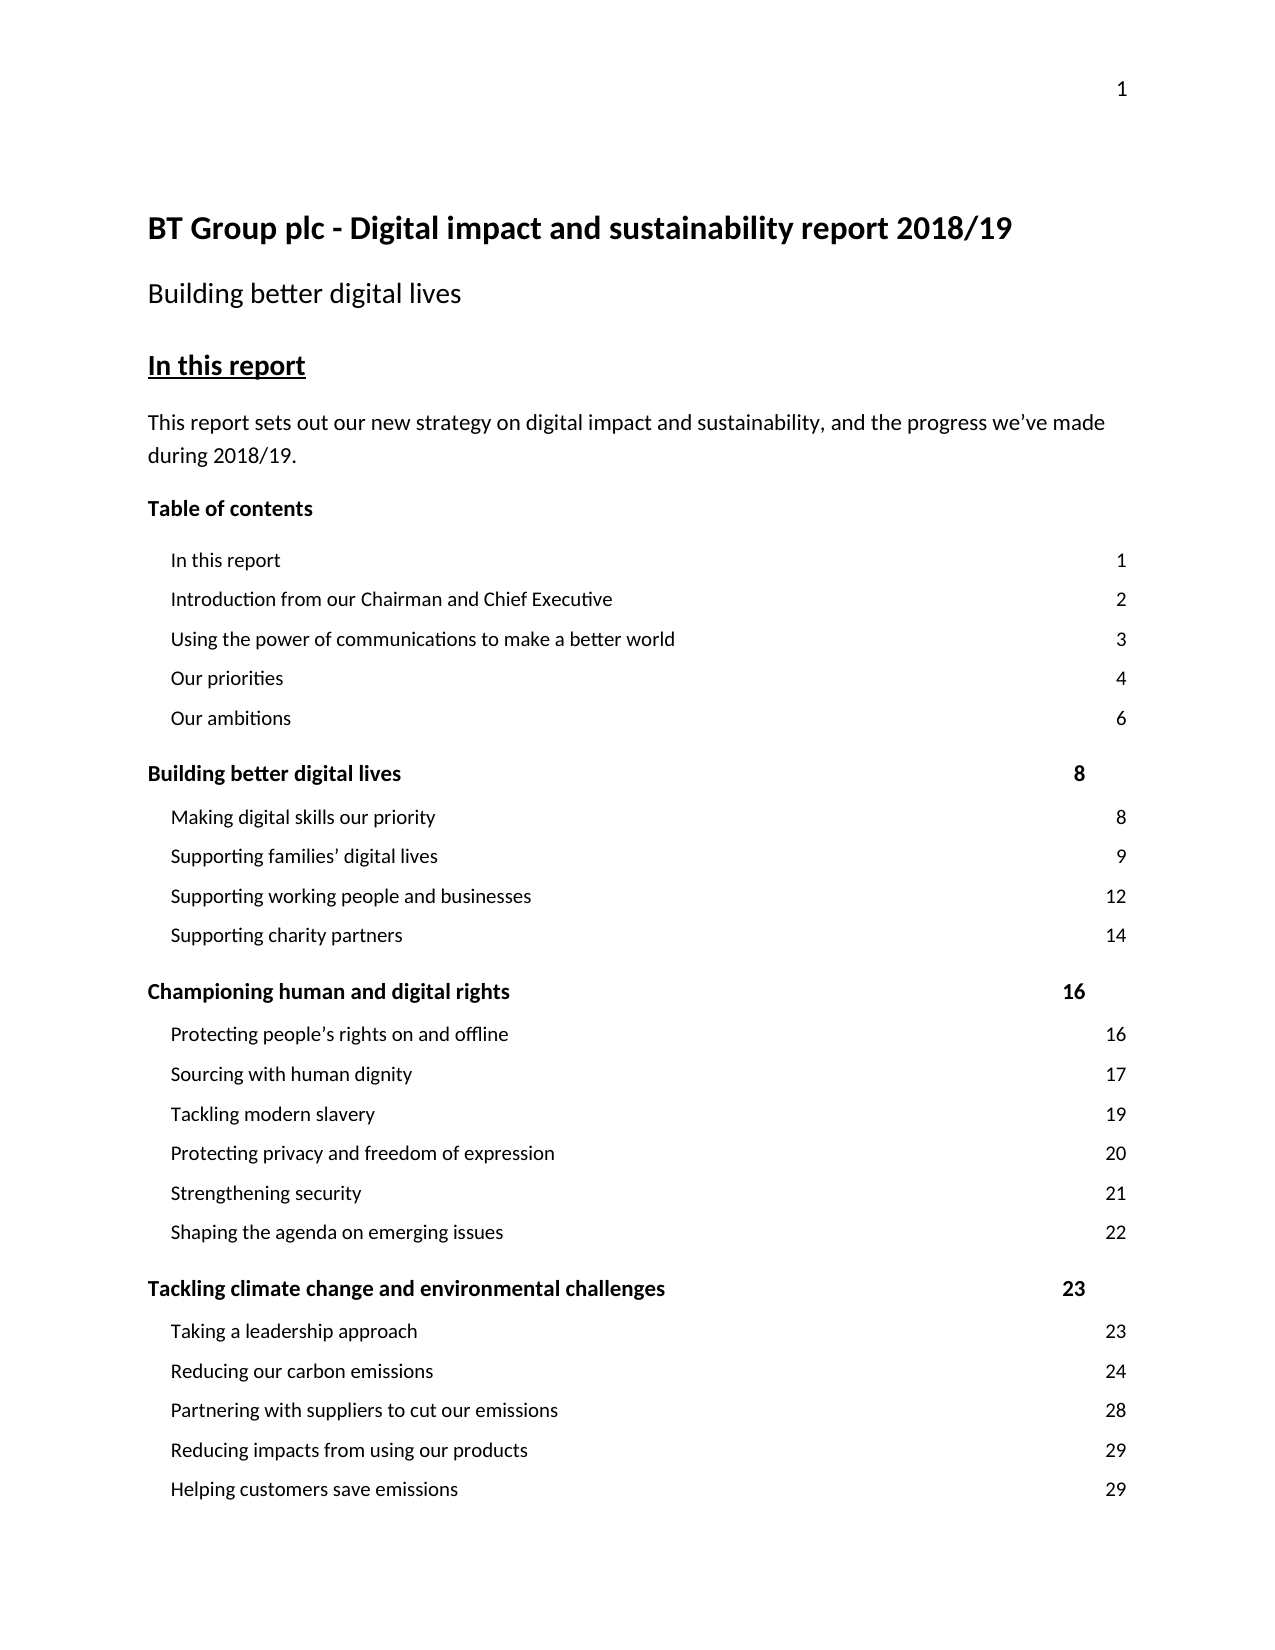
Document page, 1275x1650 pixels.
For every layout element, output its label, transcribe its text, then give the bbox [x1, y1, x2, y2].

text Protecting privacy and freedom of expression 20 [171, 1140, 1127, 1166]
text Reducing impacts from using our products 29 [171, 1437, 1127, 1462]
text Making digital skills our priority 8 [171, 804, 1127, 829]
text Supporting working people and businesses 12 [171, 883, 1127, 908]
text BT Group plc - Digital impact and sustainability report 2018/19 [148, 207, 1127, 247]
text In this report [148, 347, 1127, 382]
text Table of contents [148, 494, 1127, 522]
text Reducing our carbon emissions 24 [171, 1358, 1127, 1383]
text Tackling modern slavery 19 [171, 1101, 1127, 1126]
text Our ambitions 6 [171, 705, 1127, 731]
text Building better digital lives [148, 276, 1127, 311]
text This report sets out our new strategy on digital impact and sustainability, and the progress we’ve made during 2018/19. [148, 408, 1127, 469]
text Supporting charity partners 14 [171, 923, 1127, 948]
text Building better digital lives 8 [148, 759, 1127, 787]
text Sourcing with human dignity 17 [171, 1061, 1127, 1087]
text In this report 1 [171, 547, 1127, 572]
text Introduction from our Chairman and Chief Executive 2 [171, 586, 1127, 612]
text Protecting people’s rights on and offline 16 [171, 1022, 1127, 1047]
text Using the power of communications to make a better world 3 [171, 626, 1127, 651]
text Helping customers save emissions 29 [171, 1477, 1127, 1502]
text Our priorities 4 [171, 666, 1127, 691]
text Supporting families’ digital lives 9 [171, 843, 1127, 869]
text Strengthening security 21 [171, 1180, 1127, 1205]
text Tackling climate change and environmental challenges 23 [148, 1274, 1127, 1302]
text Championing human and digital rights 16 [148, 977, 1127, 1005]
text Shaping the agenda on emerging issues 22 [171, 1219, 1127, 1245]
text Taking a leadership approach 23 [171, 1318, 1127, 1344]
text Partnering with suppliers to cut our emissions 28 [171, 1397, 1127, 1423]
